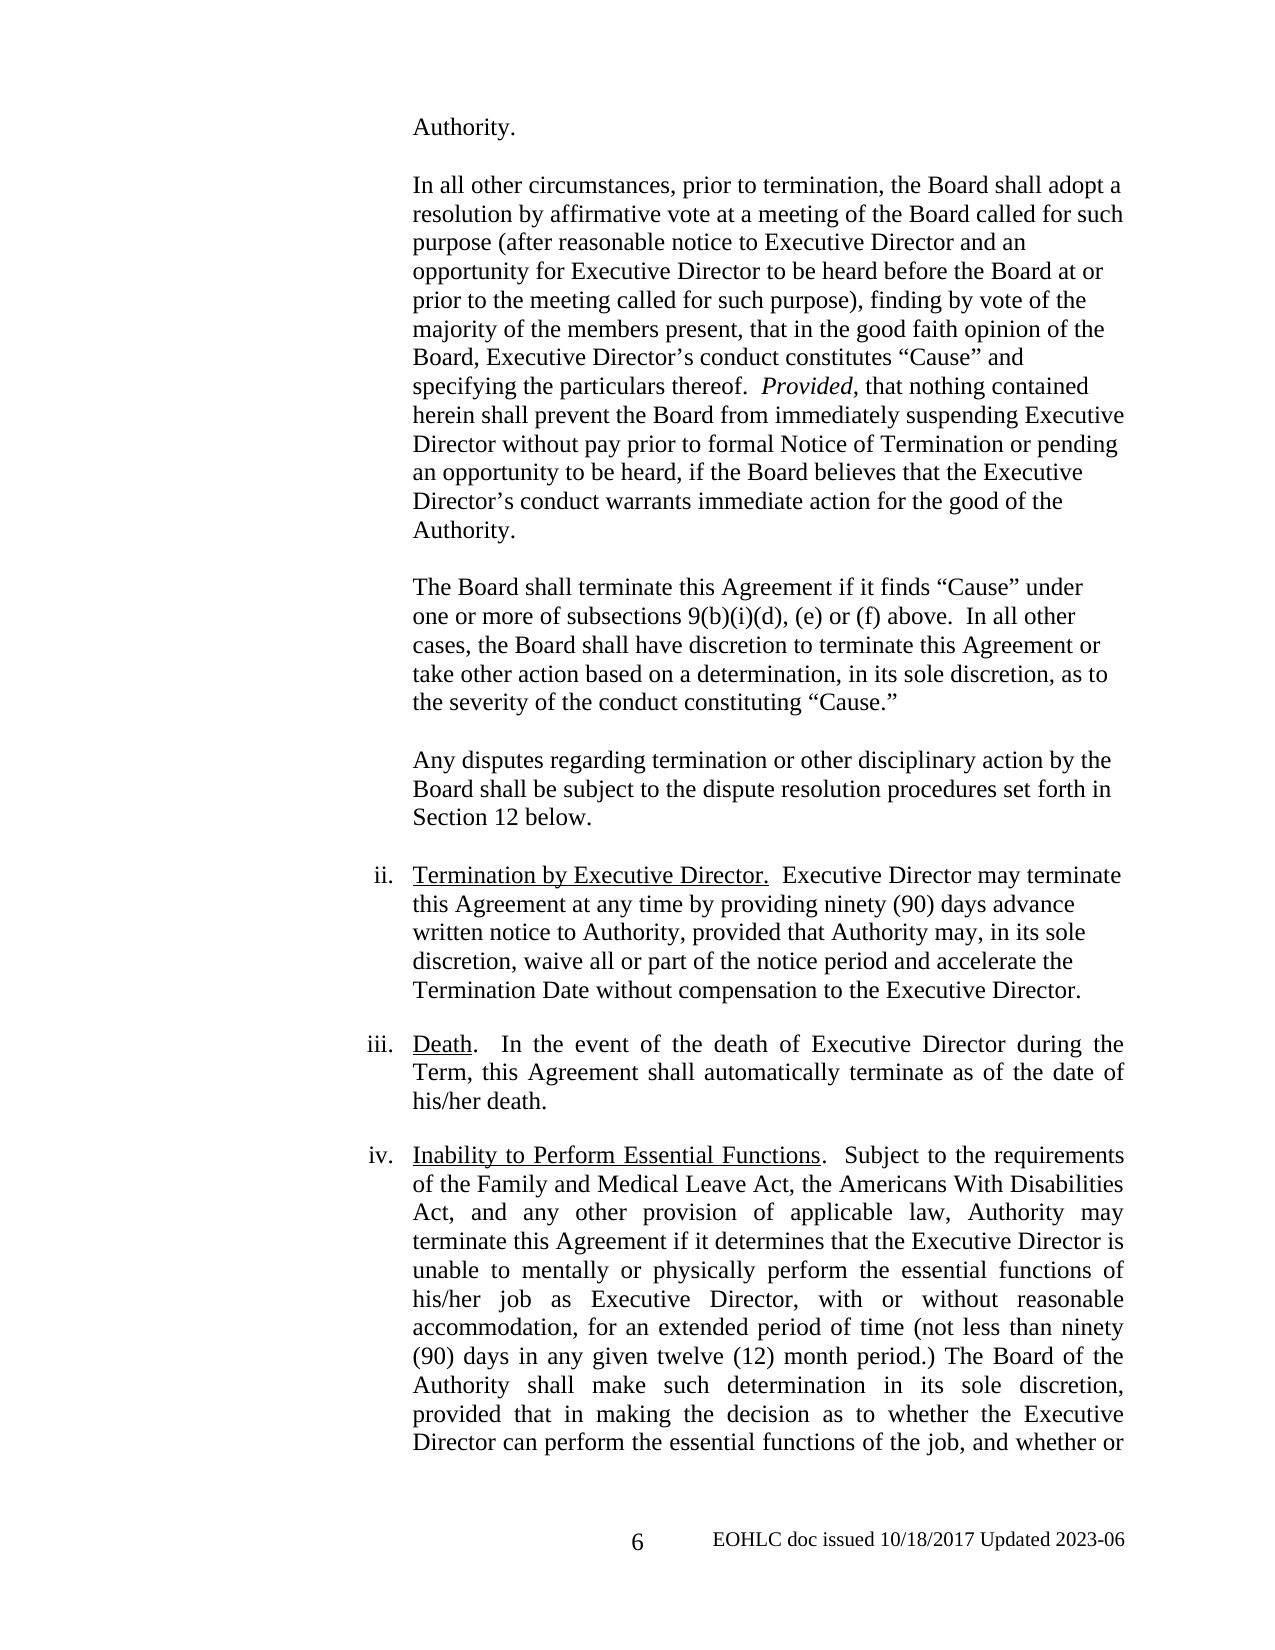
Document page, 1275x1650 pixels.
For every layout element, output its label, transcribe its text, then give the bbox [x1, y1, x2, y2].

list The Board shall terminate this Agreement if it finds “Cause” under one or more of subsections 9(b)(i)(d), (e) or (f) above. In all other cases, the Board shall have discretion to terminate this Agreement or take other action based on a determination, in its sole discretion, as to the severity of the conduct constituting “Cause.” [412, 572, 1125, 745]
list Death. In the event of the death of Executive Director during the Term, this Agreement shall automatically terminate as of the date of his/her death. [394, 1029, 1125, 1115]
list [412, 112, 1125, 170]
list In all other circumstances, prior to termination, the Board shall adopt a resolution by affirmative vote at a meeting of the Board called for such purpose (after reasonable notice to Executive Director and an opportunity for Executive Director to be heard before the Board at or prior to the meeting called for such purpose), finding by vote of the majority of the members present, that in the good faith opinion of the Board, Executive Director’s conduct constitutes “Cause” and specifying the particulars thereof. Provided, that nothing contained herein shall prevent the Board from immediately suspending Executive Director without pay prior to formal Notice of Termination or pending an opportunity to be heard, if the Board believes that the Executive Director’s conduct warrants immediate action for the good of the Authority. [412, 170, 1125, 572]
list Any disputes regarding termination or other disciplinary action by the Board shall be subject to the dispute resolution procedures set forth in Section 12 below. [412, 745, 1125, 860]
list Termination by Executive Director. Executive Director may terminate this Agreement at any time by providing ninety (90) days advance written notice to Authority, provided that Authority may, in its sole discretion, waive all or part of the notice period and accelerate the Termination Date without compensation to the Executive Director. [394, 860, 1125, 1004]
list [394, 1140, 1125, 1456]
